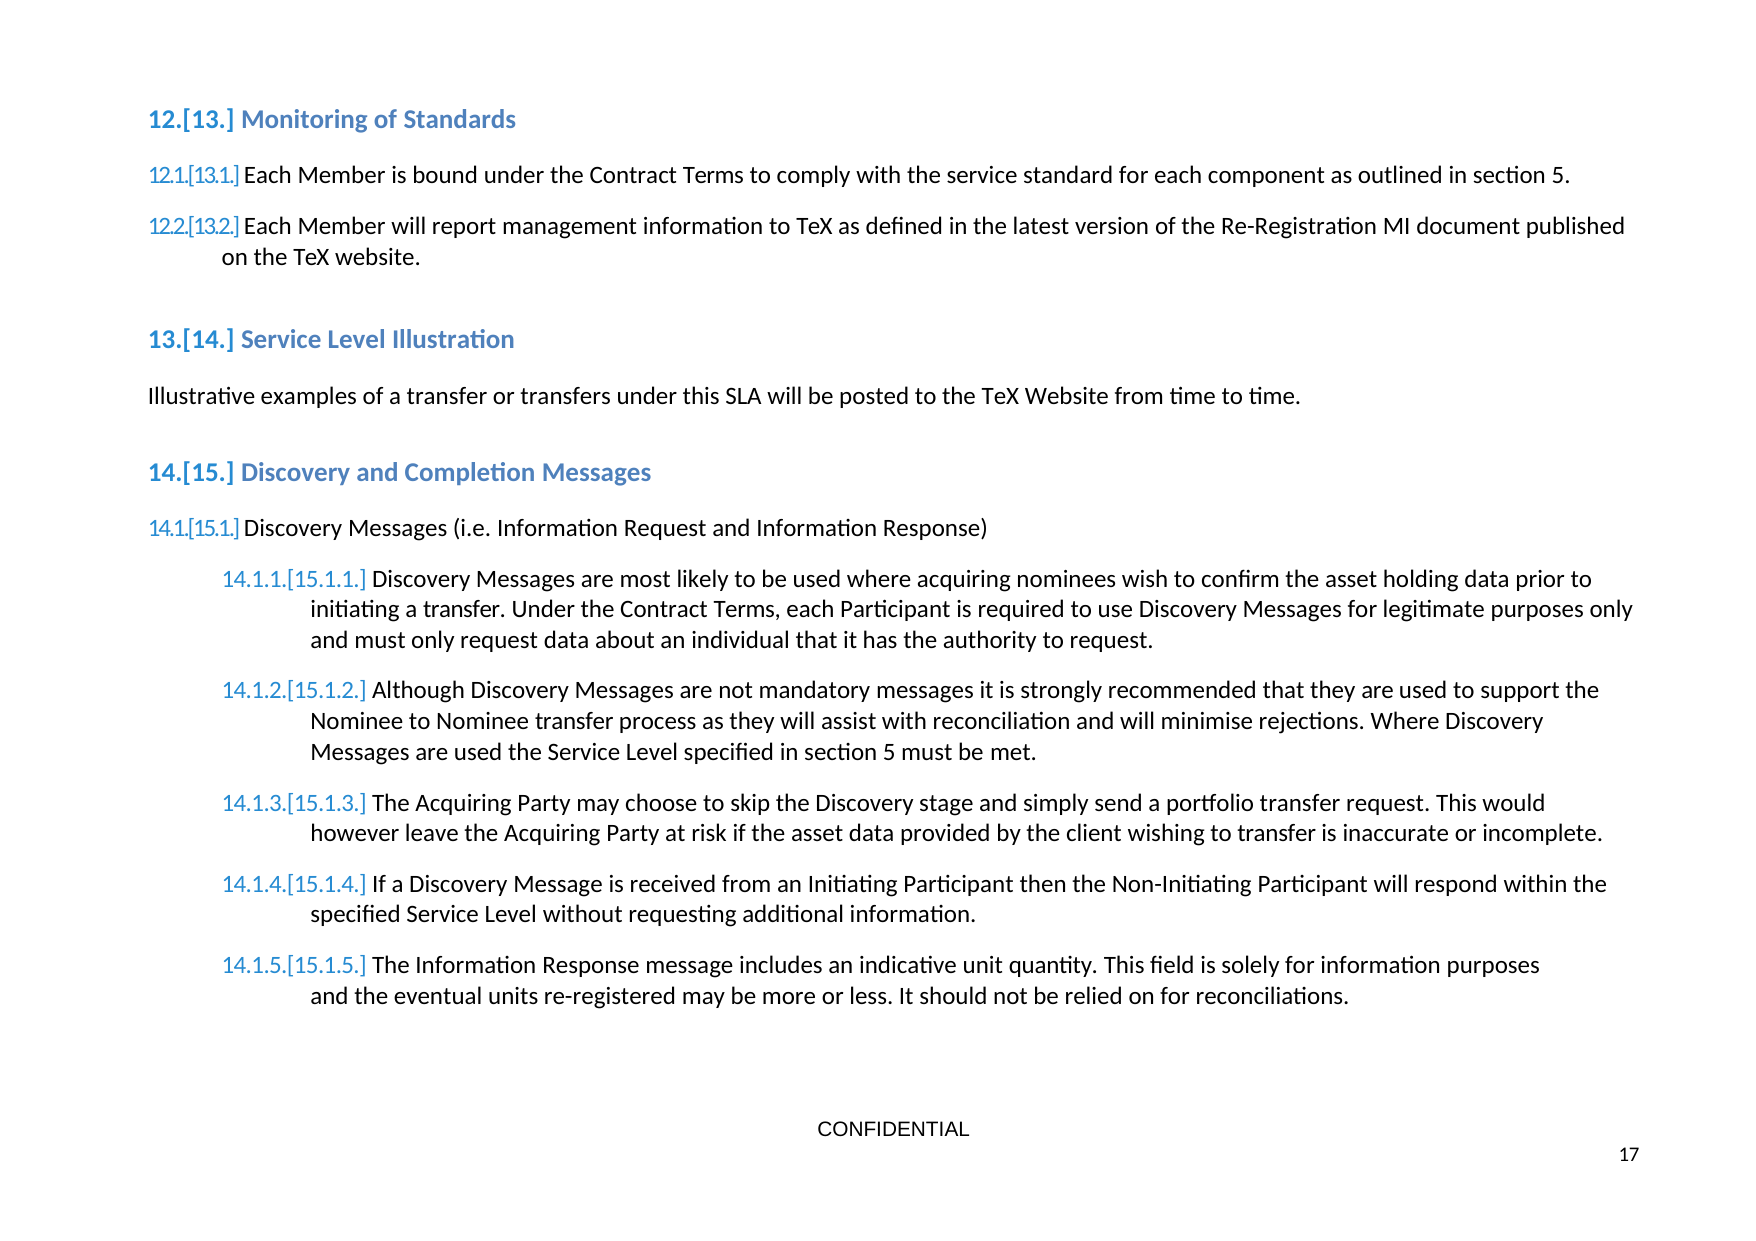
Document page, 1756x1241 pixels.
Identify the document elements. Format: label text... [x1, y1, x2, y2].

list The Acquiring Party may choose to skip the Discovery stage and simply send a portfolio transfer request. This would however leave the Acquiring Party at risk if the asset data provided by the client wishing to transfer is inaccurate or incomplete. [221, 787, 1640, 848]
subtitle Monitoring of Standards [148, 102, 1547, 136]
list Discovery Messages are most likely to be used where acquiring nominees wish to confirm the asset holding data prior to initiating a transfer. Under the Contract Terms, each Participant is required to use Discovery Messages for legitimate purposes only and must only request data about an individual that it has the authority to request. [221, 563, 1637, 654]
list Discovery Messages (i.e. Information Request and Information Response) [148, 512, 1651, 542]
list Each Member will report management information to TeX as defined in the latest version of the Re-Registration MI document published on the TeX website. [148, 210, 1630, 271]
list Each Member is bound under the Contract Terms to comply with the service standard for each component as outlined in section 5. [148, 160, 1651, 190]
text Illustrative examples of a transfer or transfers under this SLA will be posted to the TeX Website from time to time. [148, 380, 1651, 410]
list Although Discovery Messages are not mandatory messages it is strongly recommended that they are used to support the Nominee to Nominee transfer process as they will assist with reconciliation and will minimise rejections. Where Discovery Messages are used the Service Level specified in section 5 must be met. [221, 675, 1635, 766]
list The Information Response message includes an indicative unit quantity. This field is solely for information purposes and the eventual units re-registered may be more or less. It should not be relied on for reconciliations. [221, 949, 1560, 1010]
subtitle Service Level Illustration [148, 323, 1651, 356]
subtitle Discovery and Completion Messages [148, 455, 1651, 488]
list If a Discovery Message is received from an Initiating Participant then the Non-Initiating Participant will respond within the specified Service Level without requesting additional information. [221, 868, 1640, 929]
